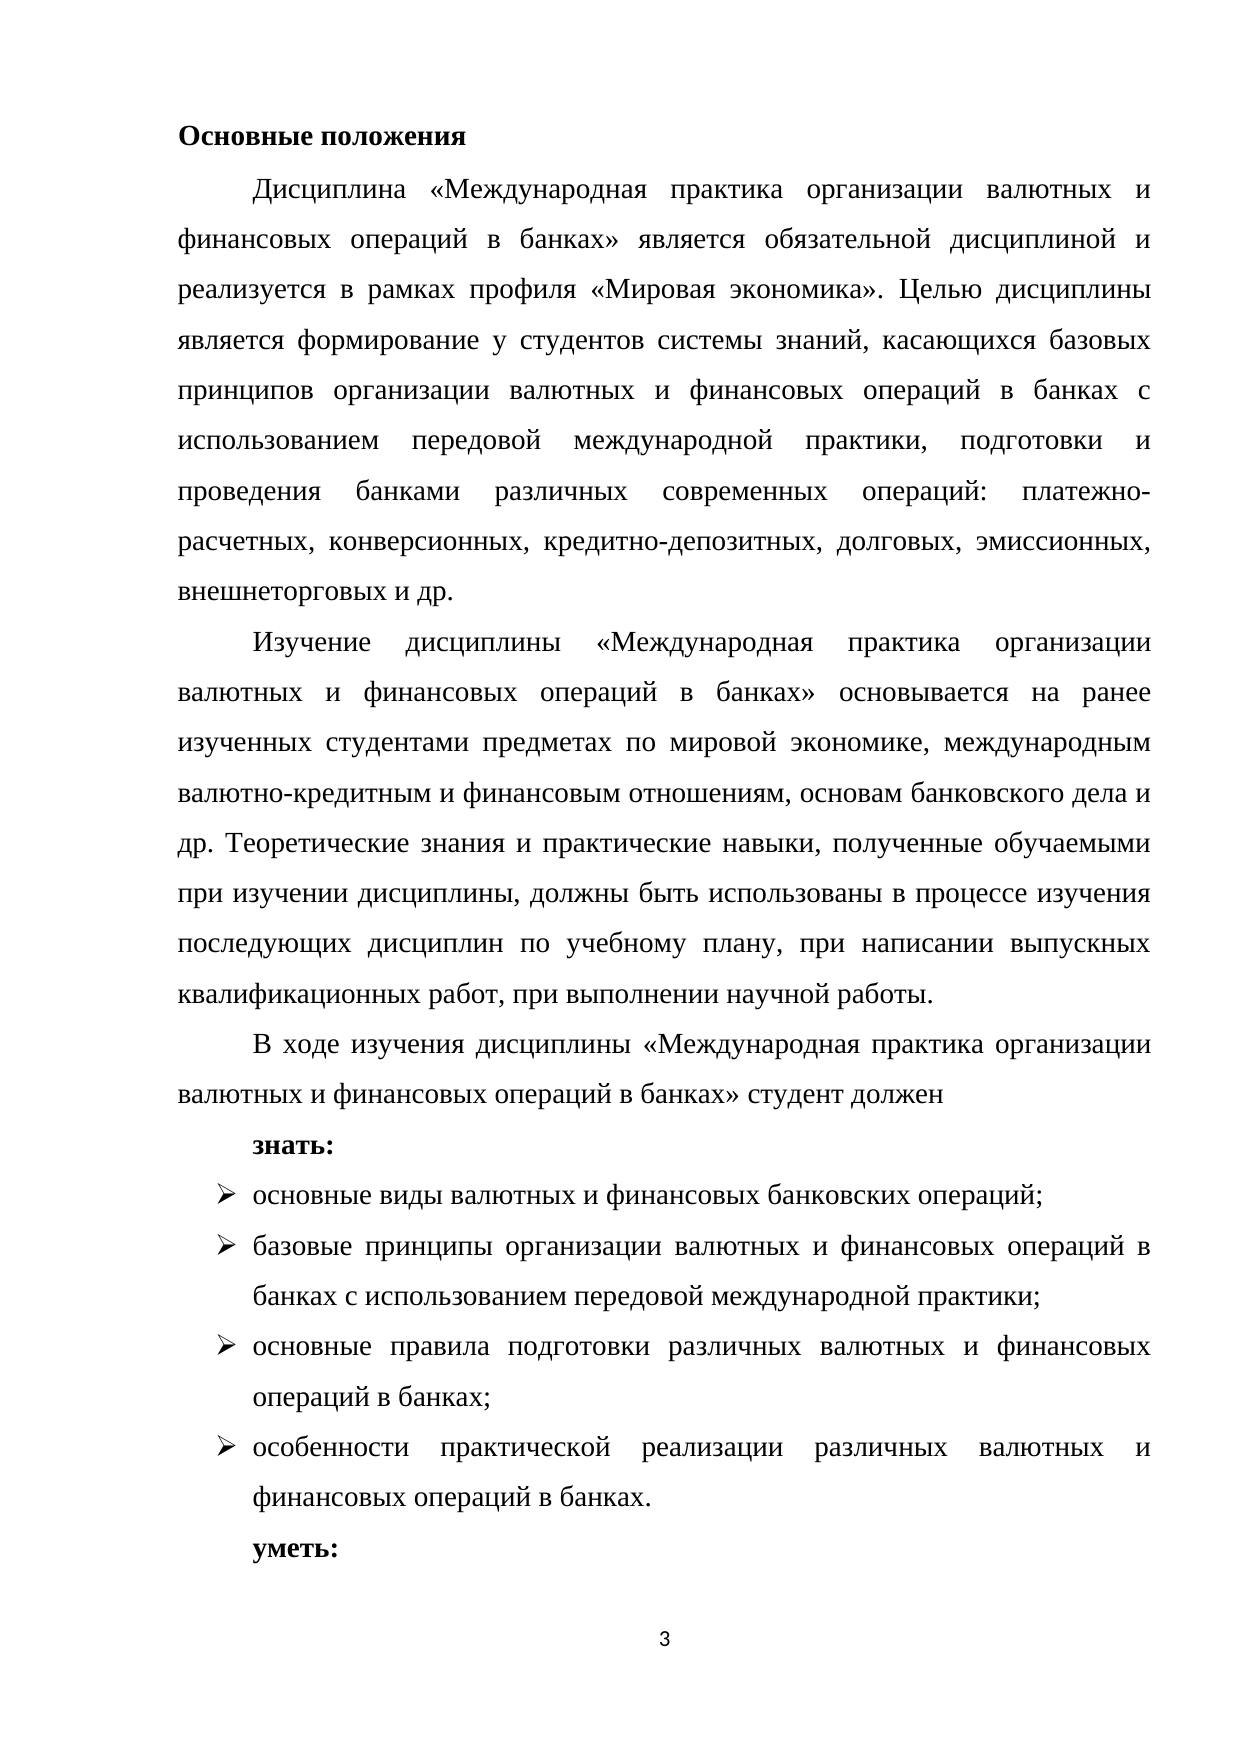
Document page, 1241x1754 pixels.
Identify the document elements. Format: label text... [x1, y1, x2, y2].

text Основные положения [178, 118, 1152, 152]
text Изучение дисциплины «Международная практика организации валютных и финансовых операций в банках» основывается на ранее изученных студентами предметах по мировой экономике, международным валютно-кредитным и финансовым отношениям, основам банковского дела и др. Теоретические знания и практические навыки, полученные обучаемыми при изучении дисциплины, должны быть использованы в процессе изучения последующих дисциплин по учебному плану, при написании выпускных квалификационных работ, при выполнении научной работы. [177, 624, 1152, 1009]
list базовые принципы организации валютных и финансовых операций в банках с использованием передовой международной практики; [215, 1228, 1152, 1312]
text В ходе изучения дисциплины «Международная практика организации валютных и финансовых операций в банках» студент должен [177, 1026, 1152, 1110]
list основные виды валютных и финансовых банковских операций; [215, 1177, 1152, 1211]
text Дисциплина «Международная практика организации валютных и финансовых операций в банках» является обязательной дисциплиной и реализуется в рамках профиля «Мировая экономика». Целью дисциплины является формирование у студентов системы знаний, касающихся базовых принципов организации валютных и финансовых операций в банках с использованием передовой международной практики, подготовки и проведения банками различных современных операций: платежно-расчетных, конверсионных, кредитно-депозитных, долговых, эмиссионных, внешнеторговых и др. [177, 171, 1152, 607]
list основные правила подготовки различных валютных и финансовых операций в банках; [215, 1328, 1152, 1412]
text знать: [177, 1127, 1152, 1160]
text уметь: [177, 1530, 1152, 1563]
list особенности практической реализации различных валютных и финансовых операций в банках. [215, 1429, 1152, 1513]
